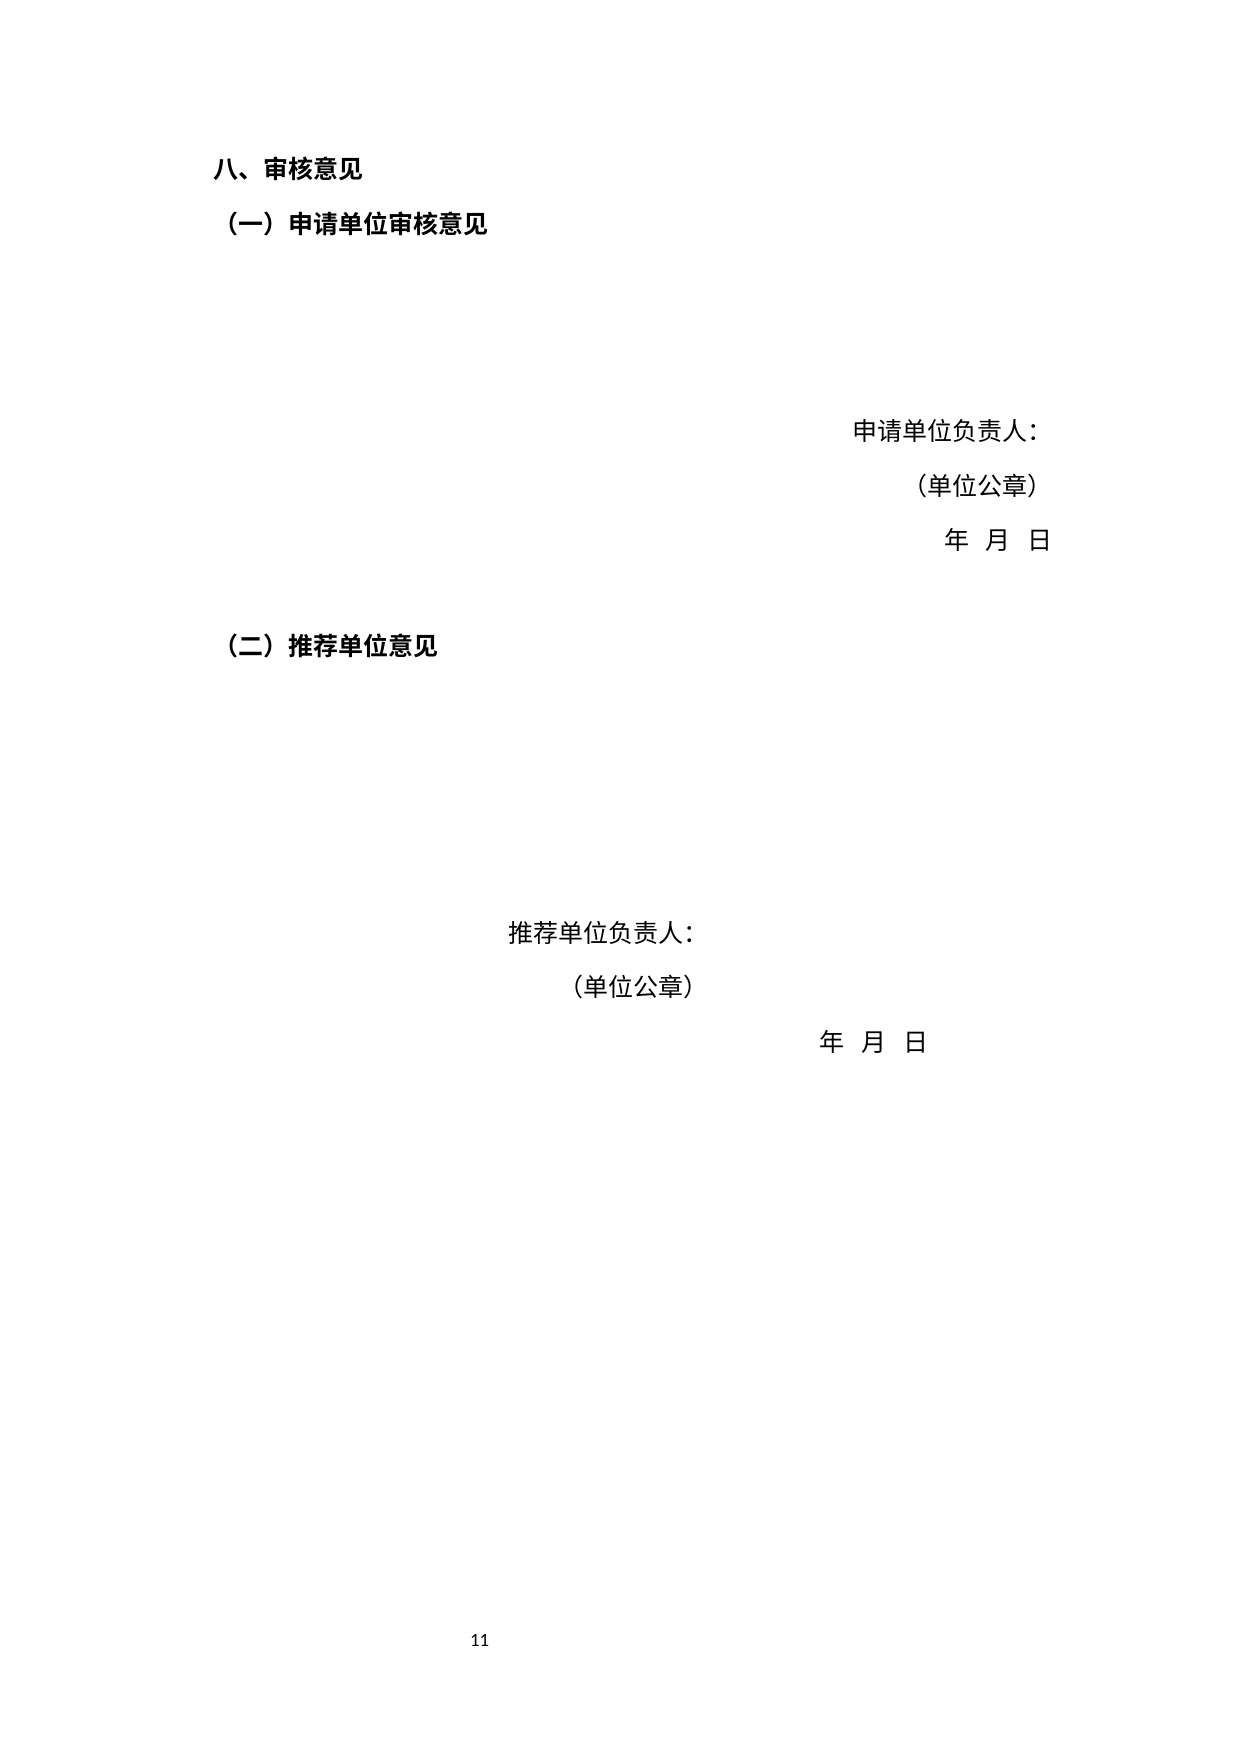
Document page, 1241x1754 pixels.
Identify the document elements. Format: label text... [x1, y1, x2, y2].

text 年 月 日 [819, 1022, 1052, 1058]
text （单位公章） [188, 968, 1052, 1004]
text 八、审核意见 [188, 150, 1052, 186]
text （单位公章） [188, 466, 1052, 502]
text （二）推荐单位意见 [188, 626, 1052, 662]
text 申请单位负责人： [188, 412, 1052, 448]
text （一）申请单位审核意见 [188, 204, 1052, 241]
text 推荐单位负责人： [188, 913, 1052, 950]
text 年 月 日 [188, 521, 1052, 557]
